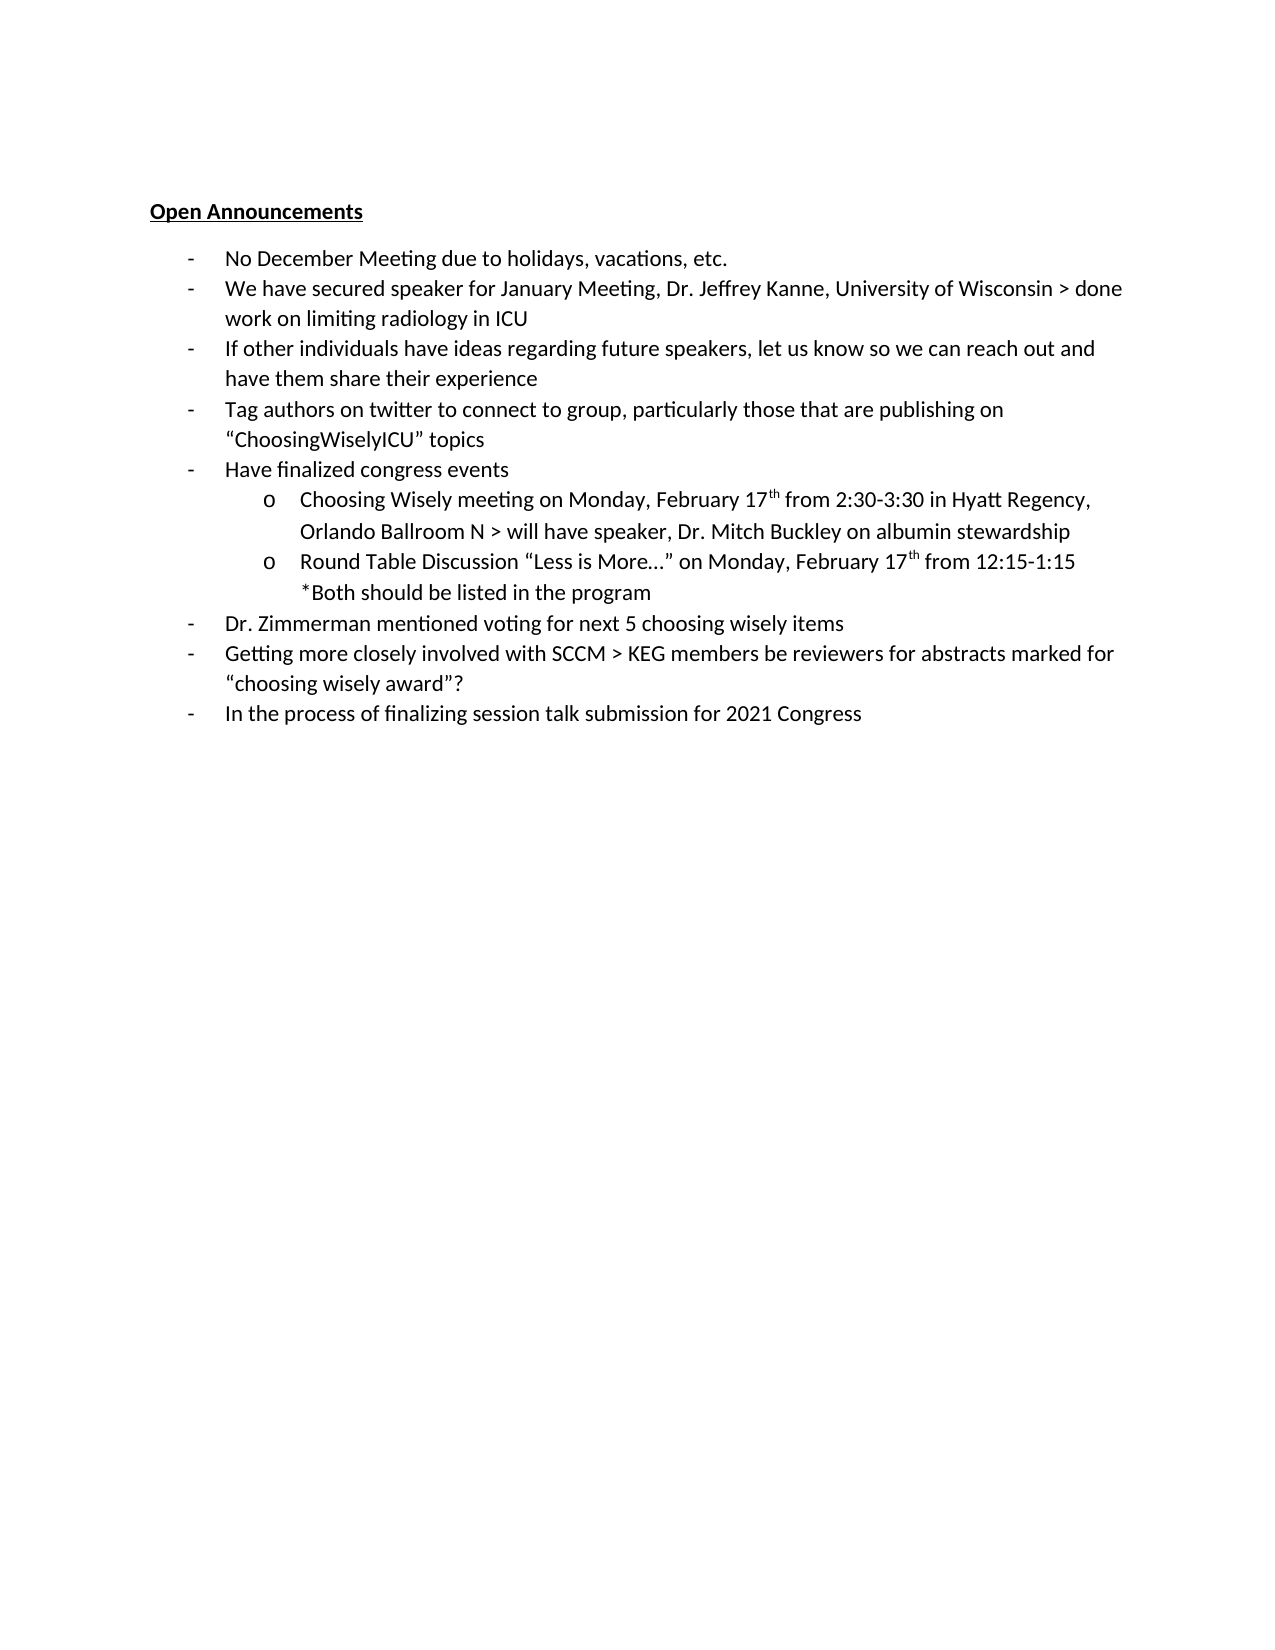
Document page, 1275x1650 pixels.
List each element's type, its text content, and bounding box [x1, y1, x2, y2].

list If other individuals have ideas regarding future speakers, let us know so we can reach out and have them share their experience [187, 334, 1125, 393]
list We have secured speaker for January Meeting, Dr. Jeffrey Kanne, University of Wisconsin > done work on limiting radiology in ICU [187, 274, 1125, 332]
list Choosing Wisely meeting on Monday, February 17th from 2:30-3:30 in Hyatt Regency, Orlando Ballroom N > will have speaker, Dr. Mitch Buckley on albumin stewardship [262, 485, 1125, 545]
list Dr. Zimmerman mentioned voting for next 5 choosing wisely items [187, 609, 1125, 637]
text Open Announcements [150, 197, 1125, 225]
list Have finalized congress events [187, 455, 1125, 483]
list *Both should be listed in the program [300, 578, 1125, 606]
list Round Table Discussion “Less is More…” on Monday, February 17th from 12:15-1:15 [262, 547, 1125, 576]
list Getting more closely involved with SCCM > KEG members be reviewers for abstracts marked for “choosing wisely award”? [187, 639, 1125, 697]
list In the process of finalizing session talk submission for 2021 Congress [187, 699, 1125, 727]
list Tag authors on twitter to connect to group, particularly those that are publishing on “ChoosingWiselyICU” topics [187, 395, 1125, 453]
list No December Meeting due to holidays, vacations, etc. [187, 244, 1125, 272]
